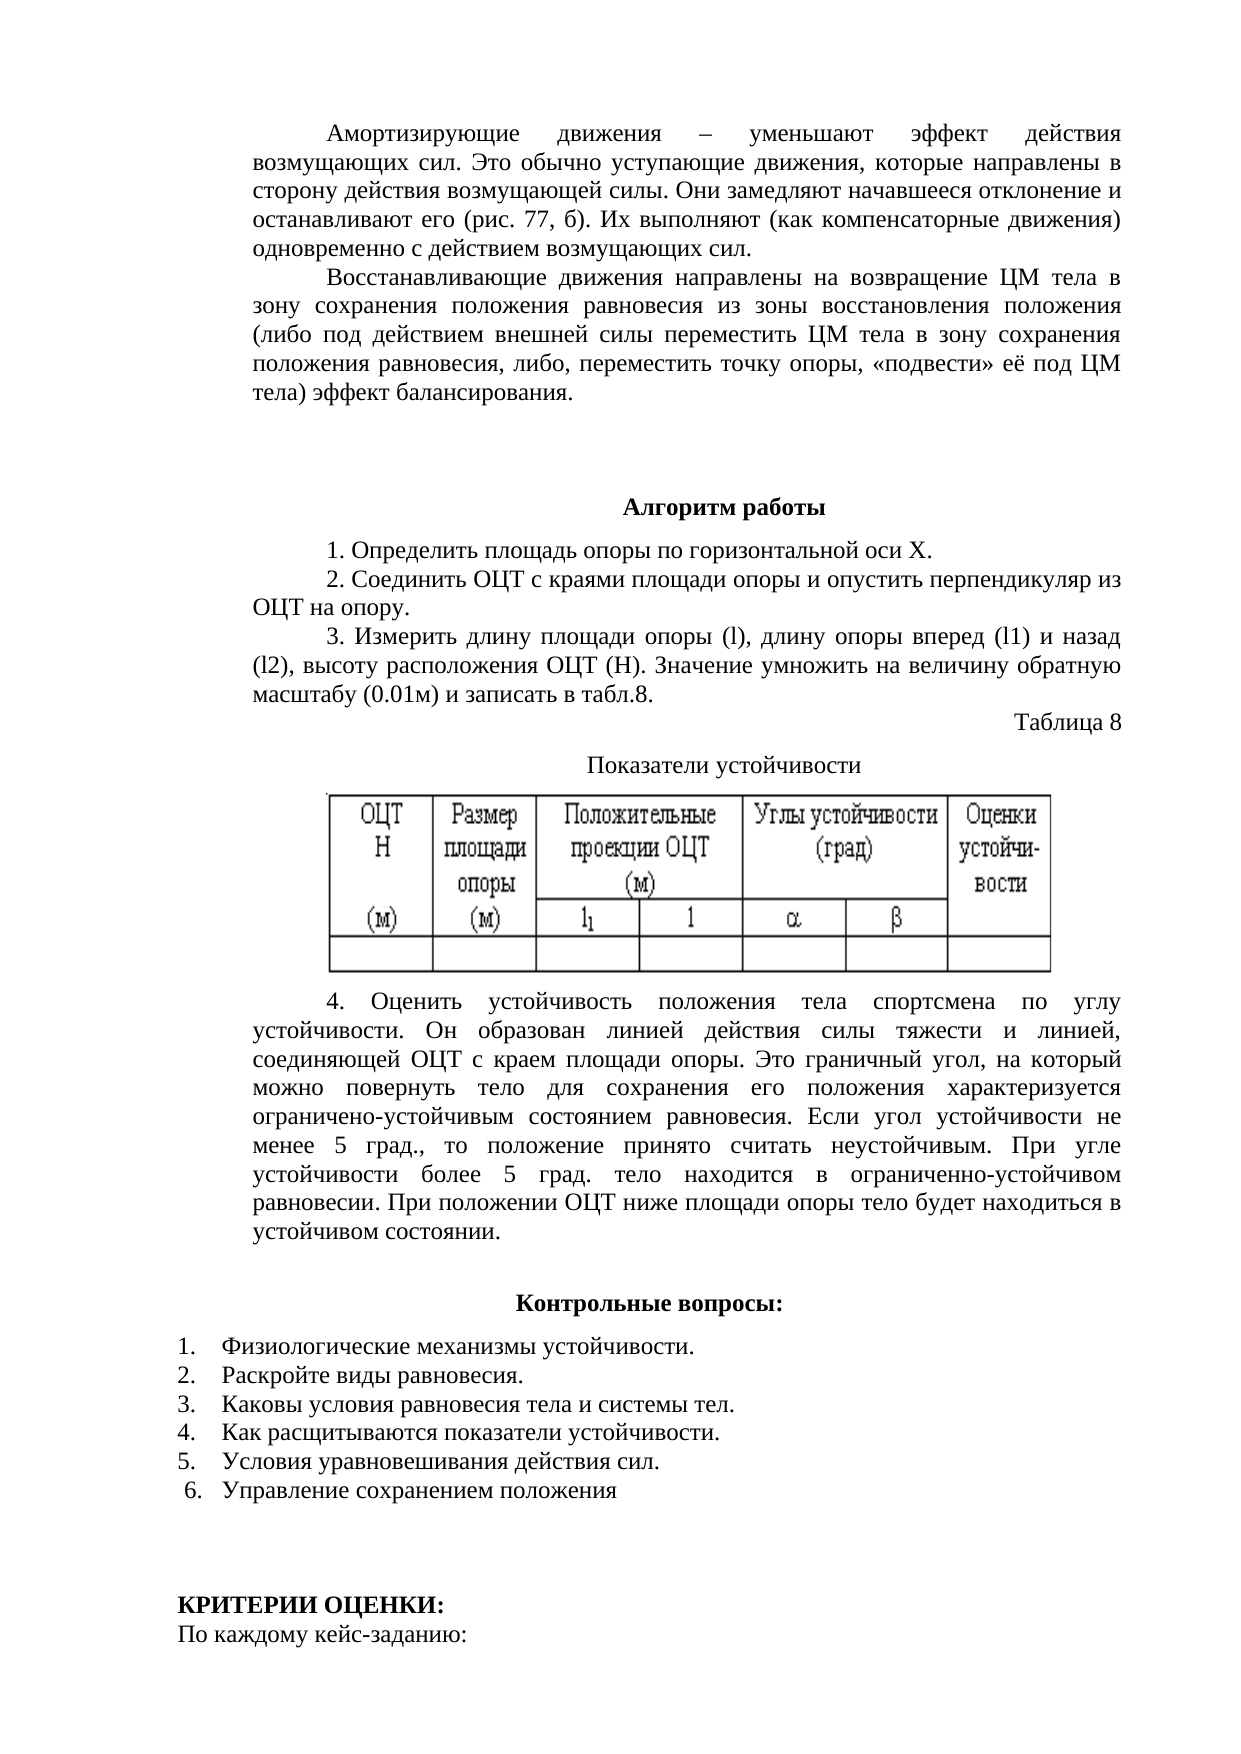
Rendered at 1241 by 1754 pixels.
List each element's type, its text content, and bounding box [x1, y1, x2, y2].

text Таблица 8 [252, 707, 1122, 736]
list Раскройте виды равновесия. [177, 1360, 1122, 1389]
text Контрольные вопросы: [177, 1288, 1122, 1317]
picture [326, 793, 1052, 975]
text 4. Оценить устойчивость положения тела спортсмена по углу устойчивости. Он образован линией действия силы тяжести и линией, соединяющей ОЦТ с краем площади опоры. Это граничный угол, на который можно повернуть тело для сохранения его положения характеризуется ограничено-устойчивым состоянием равновесия. Если угол устойчивости не менее 5 град., то положение принято считать неустойчивым. При угле устойчивости более 5 град. тело находится в ограниченно-устойчивом равновесии. При положении ОЦТ ниже площади опоры тело будет находиться в устойчивом состоянии. [252, 986, 1122, 1245]
text 2. Соединить ОЦТ с краями площади опоры и опустить перпендикуляр из ОЦТ на опору. [252, 564, 1122, 621]
list Физиологические механизмы устойчивости. [177, 1331, 1122, 1360]
text Показатели устойчивости [252, 751, 1122, 779]
list Как расщитываются показатели устойчивости. [177, 1417, 1122, 1446]
text КРИТЕРИИ ОЦЕНКИ: [177, 1590, 1122, 1619]
text По каждому кейс-заданию: [177, 1619, 1122, 1647]
list Каковы условия равновесия тела и системы тел. [177, 1389, 1122, 1417]
text Алгоритм работы [252, 492, 1122, 521]
text 1. Определить площадь опоры по горизонтальной оси Х. [252, 535, 1122, 564]
text Амортизирующие движения – уменьшают эффект действия возмущающих сил. Это обычно уступающие движения, которые направлены в сторону действия возмущающей силы. Они замедляют начавшееся отклонение и останавливают его (рис. 77, б). Их выполняют (как компенсаторные движения) одновременно с действием возмущающих сил. [252, 118, 1122, 262]
text 3. Измерить длину площади опоры (l), длину опоры вперед (l1) и назад (l2), высоту расположения ОЦТ (Н). Значение умножить на величину обратную масштабу (0.01м) и записать в табл.8. [252, 621, 1122, 707]
list Условия уравновешивания действия сил. [177, 1446, 1122, 1475]
text Восстанавливающие движения направлены на возвращение ЦМ тела в зону сохранения положения равновесия из зоны восстановления положения (либо под действием внешней силы переместить ЦМ тела в зону сохранения положения равновесия, либо, переместить точку опоры, «подвести» её под ЦМ тела) эффект балансирования. [252, 262, 1122, 406]
list Управление сохранением положения [184, 1475, 1122, 1504]
